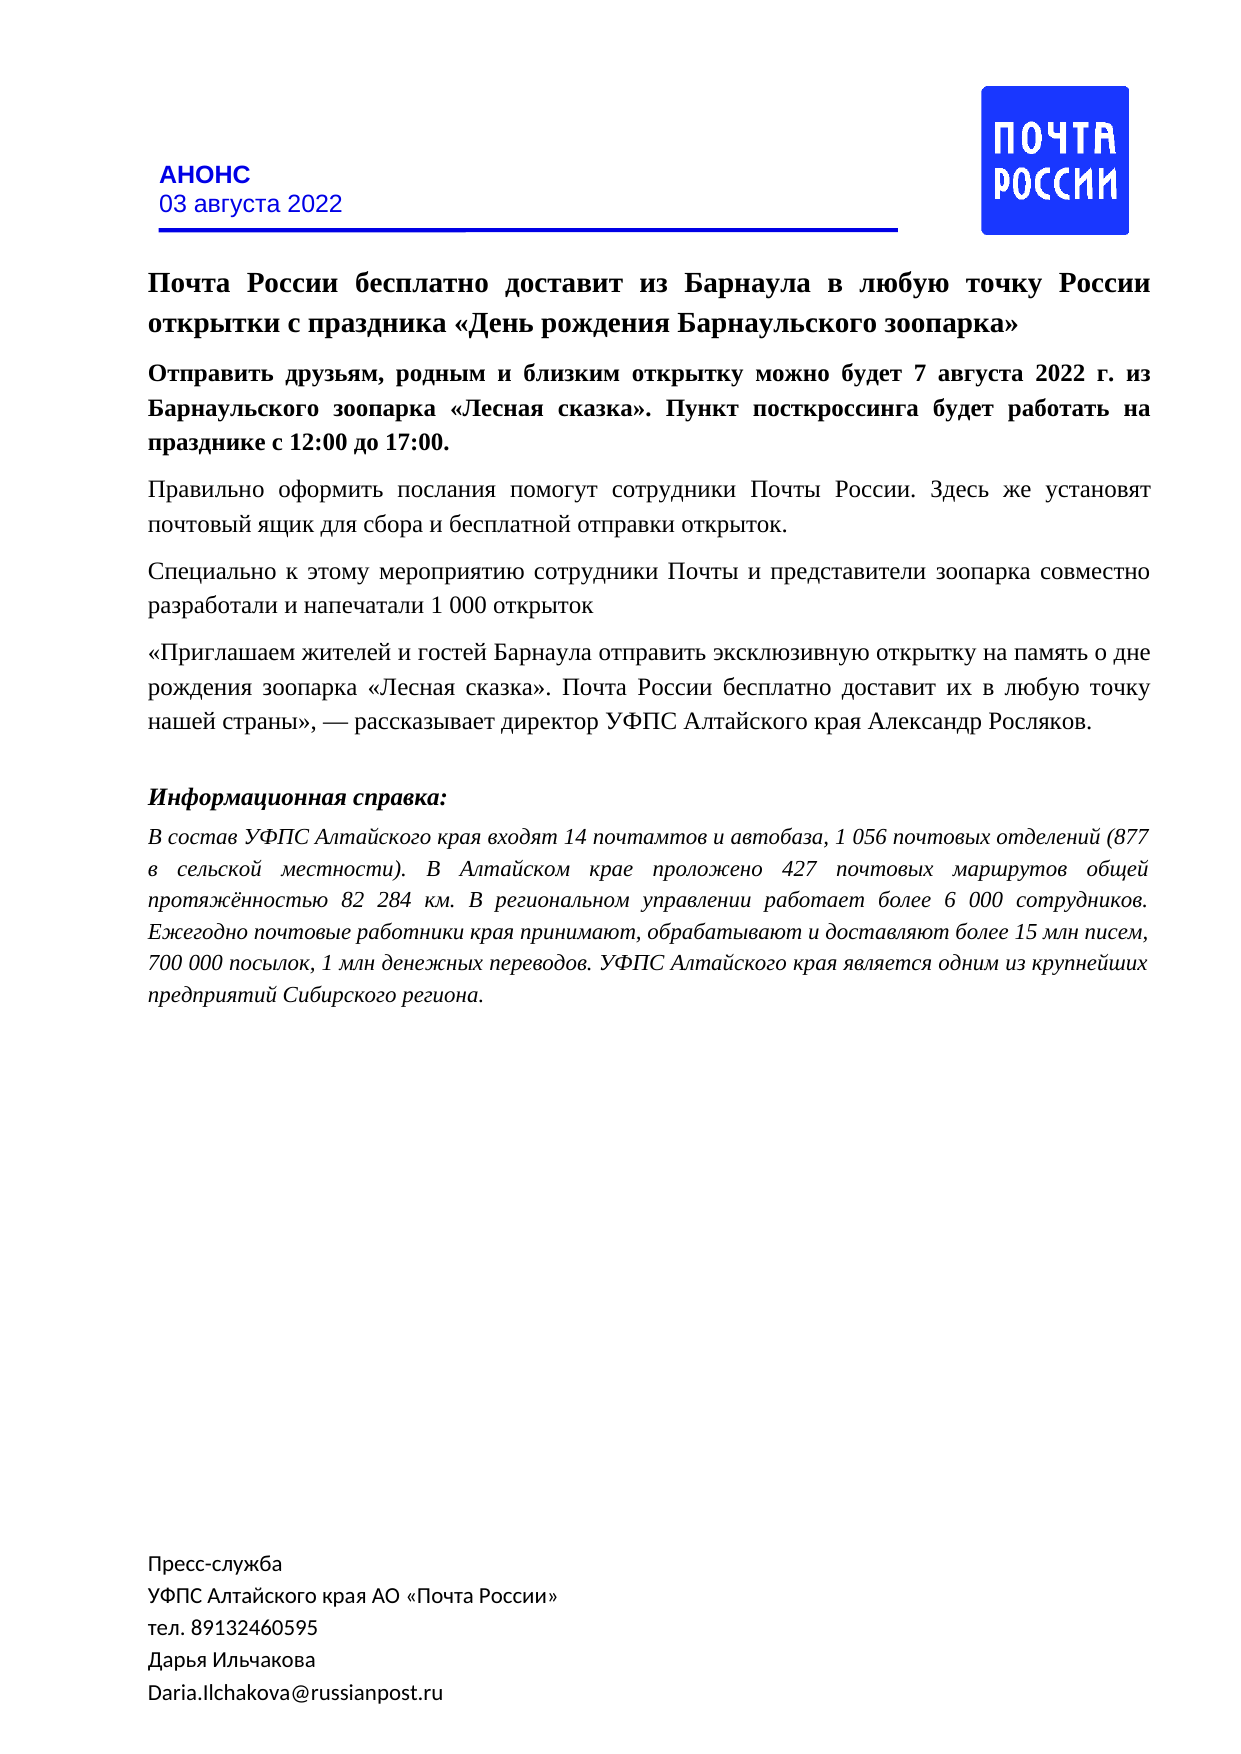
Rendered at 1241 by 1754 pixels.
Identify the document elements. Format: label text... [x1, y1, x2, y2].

picture [981, 86, 1129, 235]
text В состав УФПС Алтайского края входят 14 почтамтов и автобаза, 1 056 почтовых отделений (877 в сельской местности). В Алтайском крае проложено 427 почтовых маршрутов общей протяжённостью 82 284 км. В региональном управлении работает более 6 000 сотрудников. Ежегодно почтовые работники края принимают, обрабатывают и доставляют более 15 млн писем, 700 000 посылок, 1 млн денежных переводов. УФПС Алтайского края является одним из крупнейших предприятий Сибирского региона. [148, 823, 1152, 1007]
text Отправить друзьям, родным и близким открытку можно будет 7 августа 2022 г. из Барнаульского зоопарка «Лесная сказка». Пункт посткроссинга будет работать на празднике с 12:00 до 17:00. [148, 358, 1152, 456]
text Информационная справка: [148, 782, 1152, 811]
text Правильно оформить послания помогут сотрудники Почты России. Здесь же установят почтовый ящик для сбора и бесплатной отправки открыток. [148, 474, 1152, 537]
text Почта России бесплатно доставит из Барнаула в любую точку России открытки с праздника «День рождения Барнаульского зоопарка» [148, 265, 1152, 339]
table_header АНОНС 03 августа 2022 [148, 74, 882, 253]
table_header [883, 74, 1145, 253]
text «Приглашаем жителей и гостей Барнаула отправить эксклюзивную открытку на память о дне рождения зоопарка «Лесная сказка». Почта России бесплатно доставит их в любую точку нашей страны», — рассказывает директор УФПС Алтайского края Александр Росляков. [148, 637, 1152, 735]
text Специально к этому мероприятию сотрудники Почты и представители зоопарка совместно разработали и напечатали 1 000 открыток [148, 556, 1152, 619]
